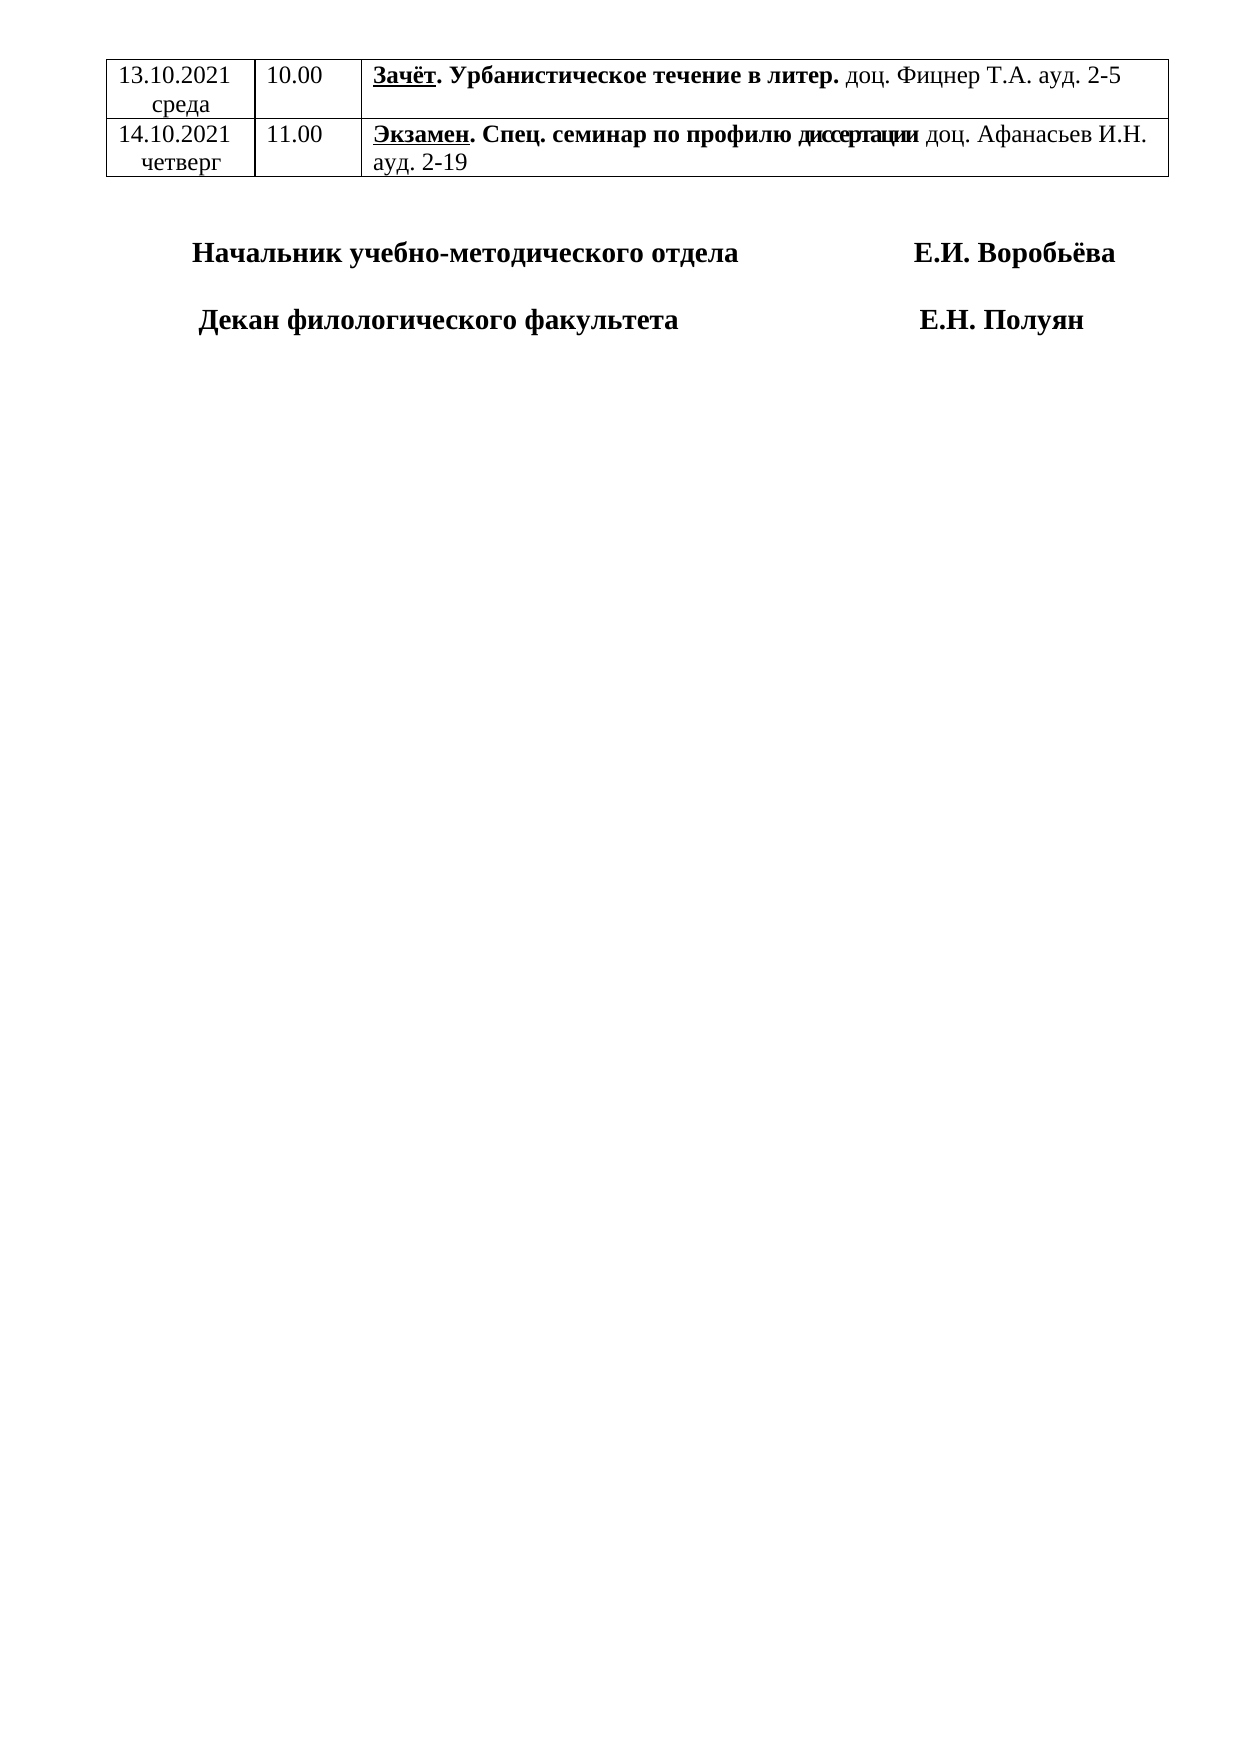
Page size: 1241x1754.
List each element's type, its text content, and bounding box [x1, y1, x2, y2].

table_cell 13.10.2021 среда [107, 60, 254, 118]
text Декан филологического факультета Е.Н. Полуян [118, 302, 1181, 335]
table_cell 10.00 [256, 60, 361, 118]
table_cell Зачёт. Урбанистическое течение в литер. доц. Фицнер Т.А. ауд. 2-5 [362, 60, 1168, 118]
table_cell 14.10.2021 четверг [107, 119, 254, 176]
table_cell 11.00 [256, 119, 361, 176]
table_cell Экзамен. Спец. семинар по профилю диссертации доц. Афанасьев И.Н. ауд. 2-19 [362, 119, 1168, 176]
text Начальник учебно-методического отдела Е.И. Воробьёва [118, 235, 1181, 268]
